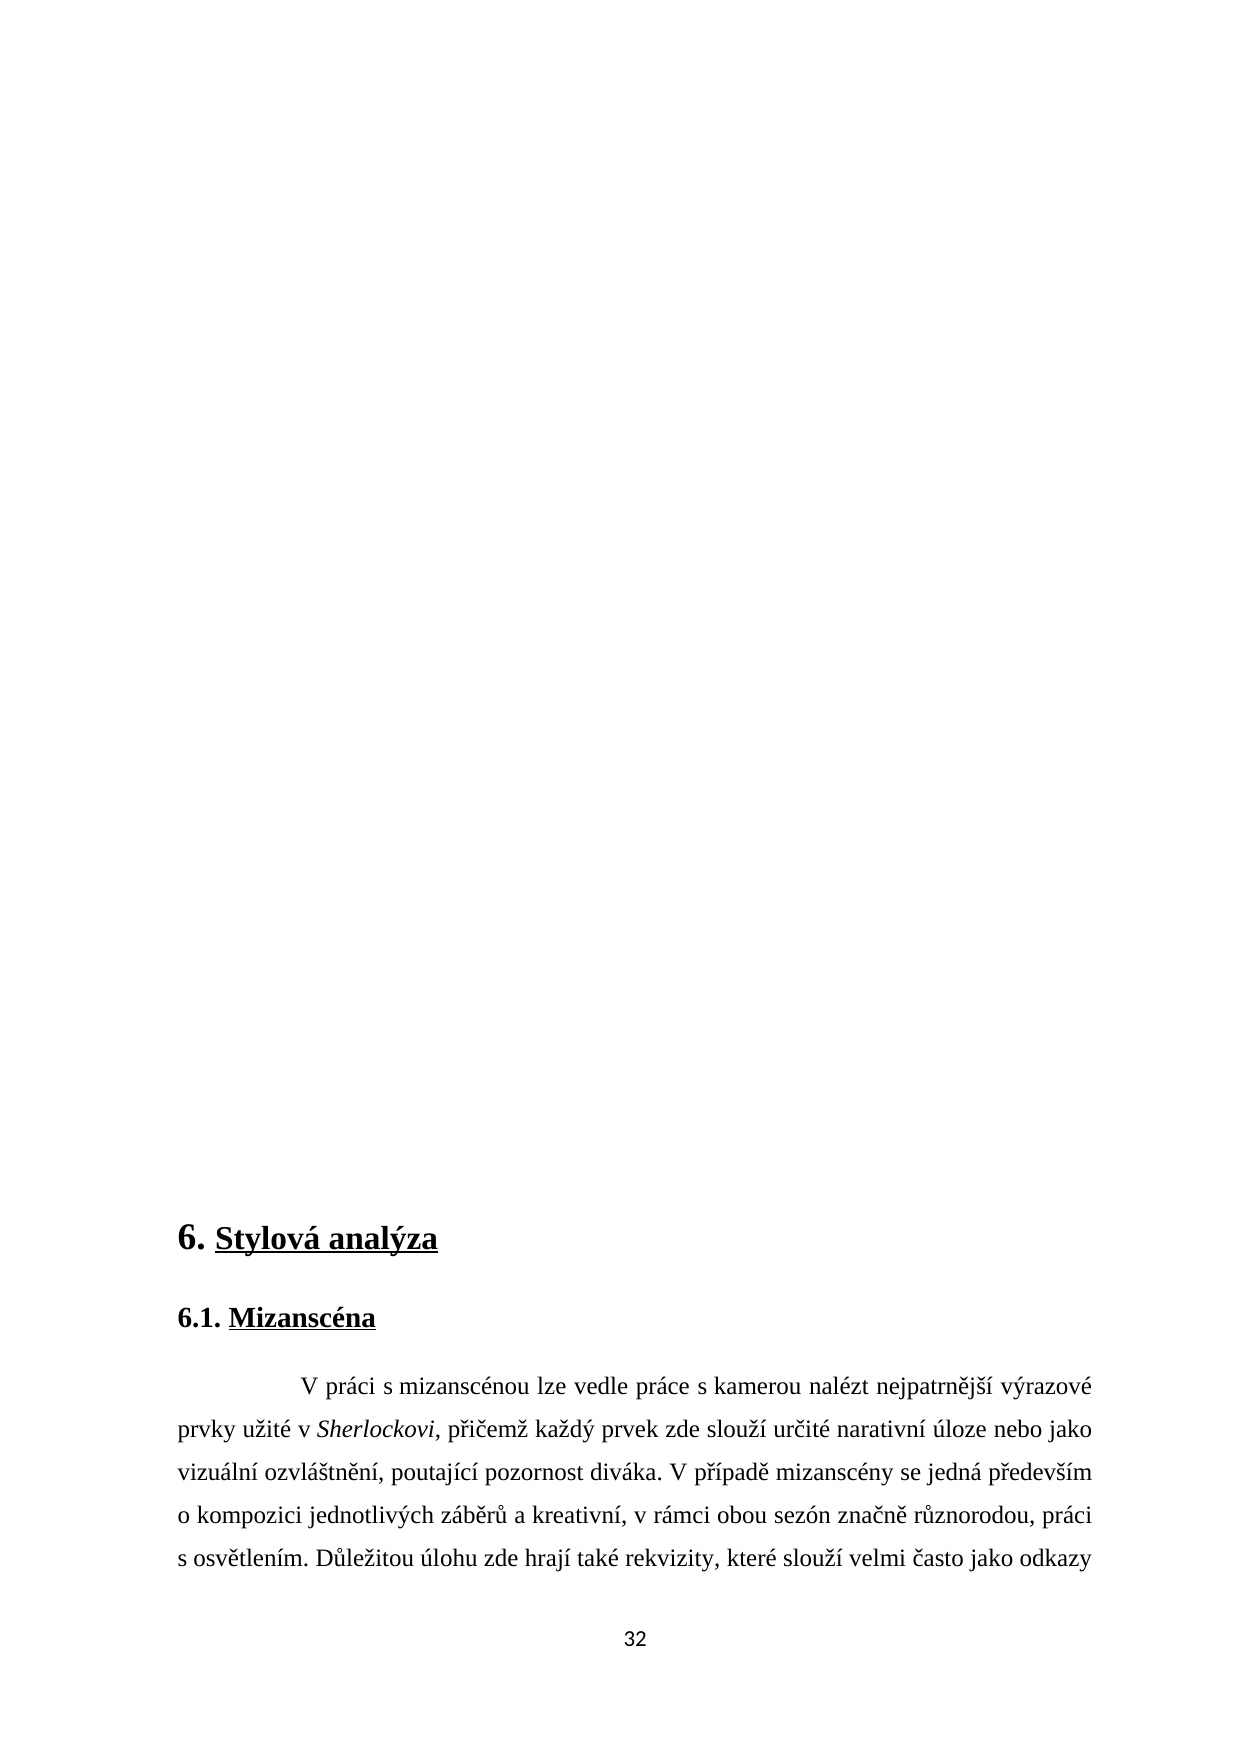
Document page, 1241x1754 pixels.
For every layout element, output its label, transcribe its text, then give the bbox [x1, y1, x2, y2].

text 6. Stylová analýza [177, 1214, 1092, 1257]
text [177, 1371, 1092, 1572]
text 6.1. Mizanscéna [177, 1300, 1092, 1333]
